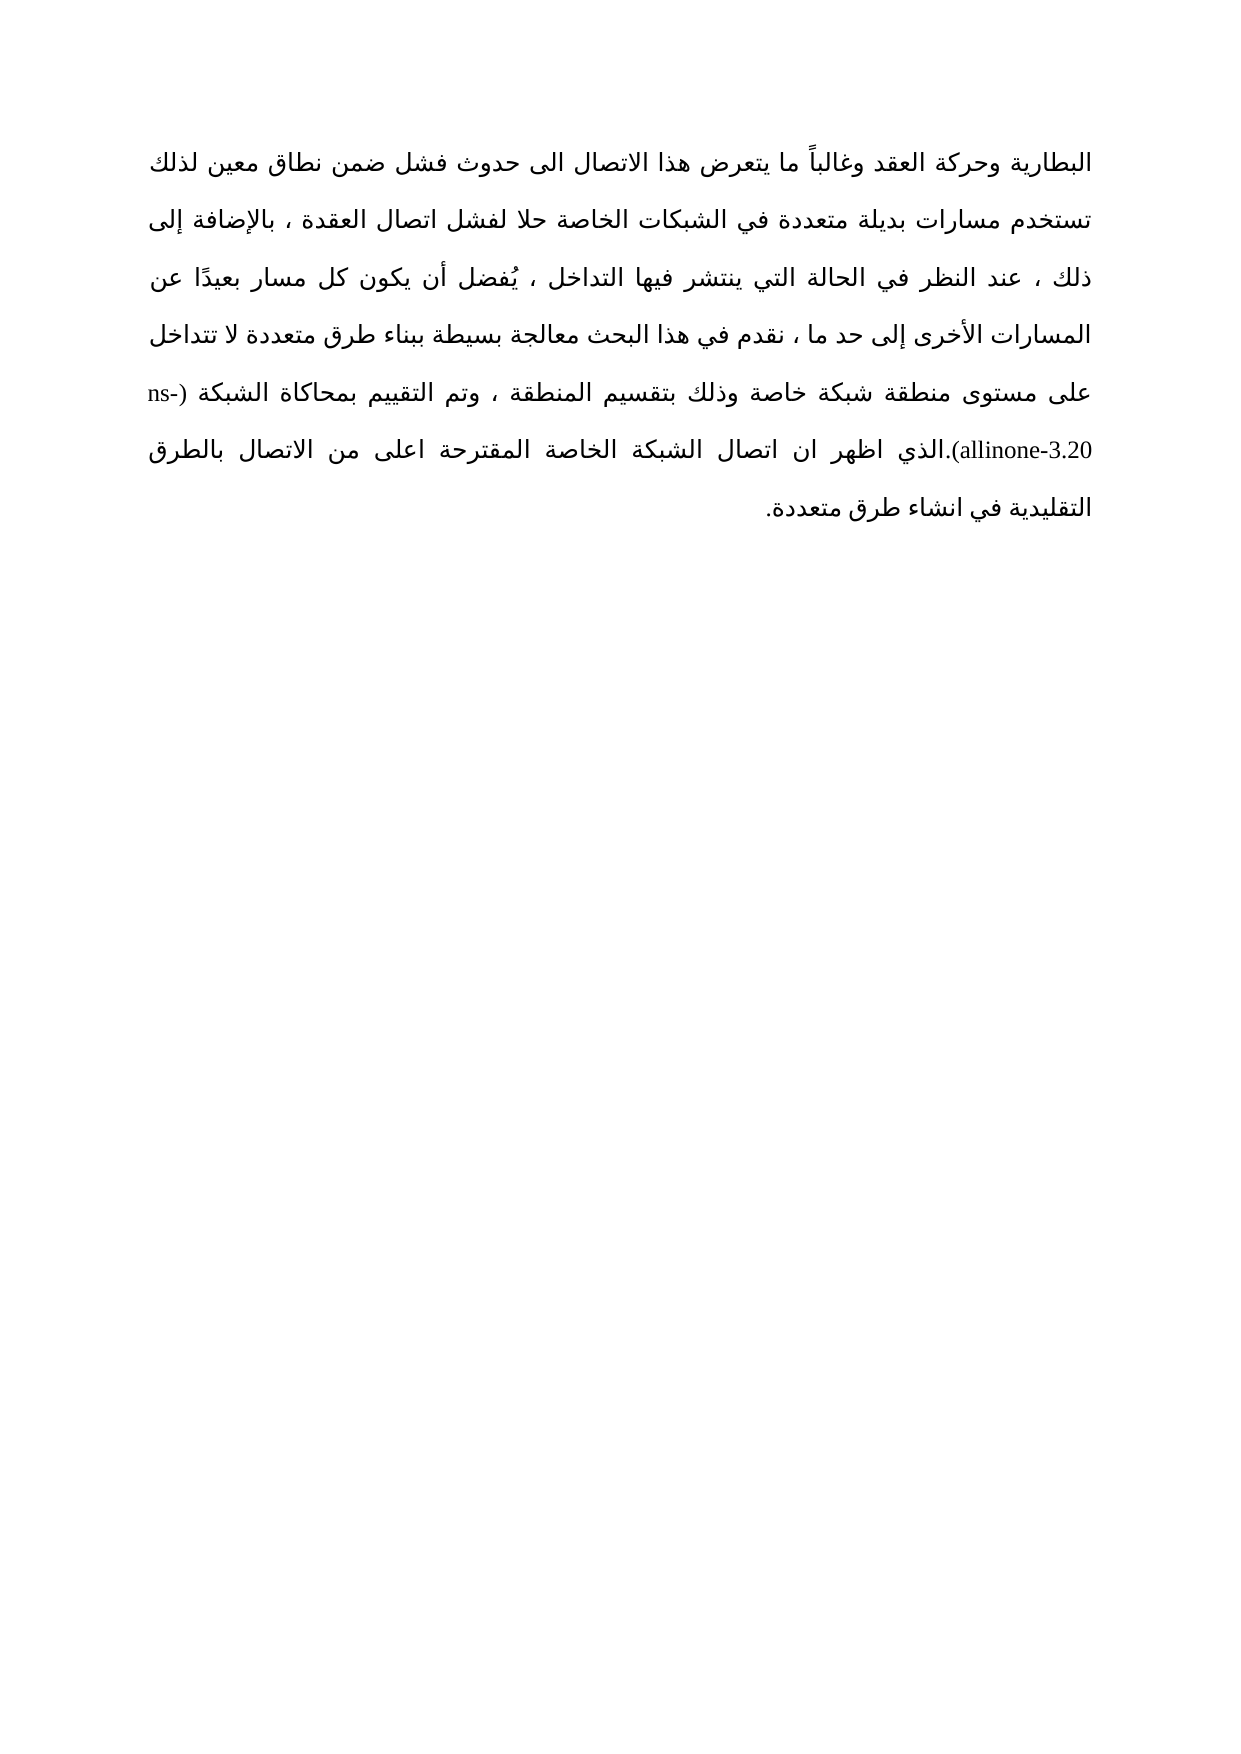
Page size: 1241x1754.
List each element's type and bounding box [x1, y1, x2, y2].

text [148, 148, 1092, 521]
